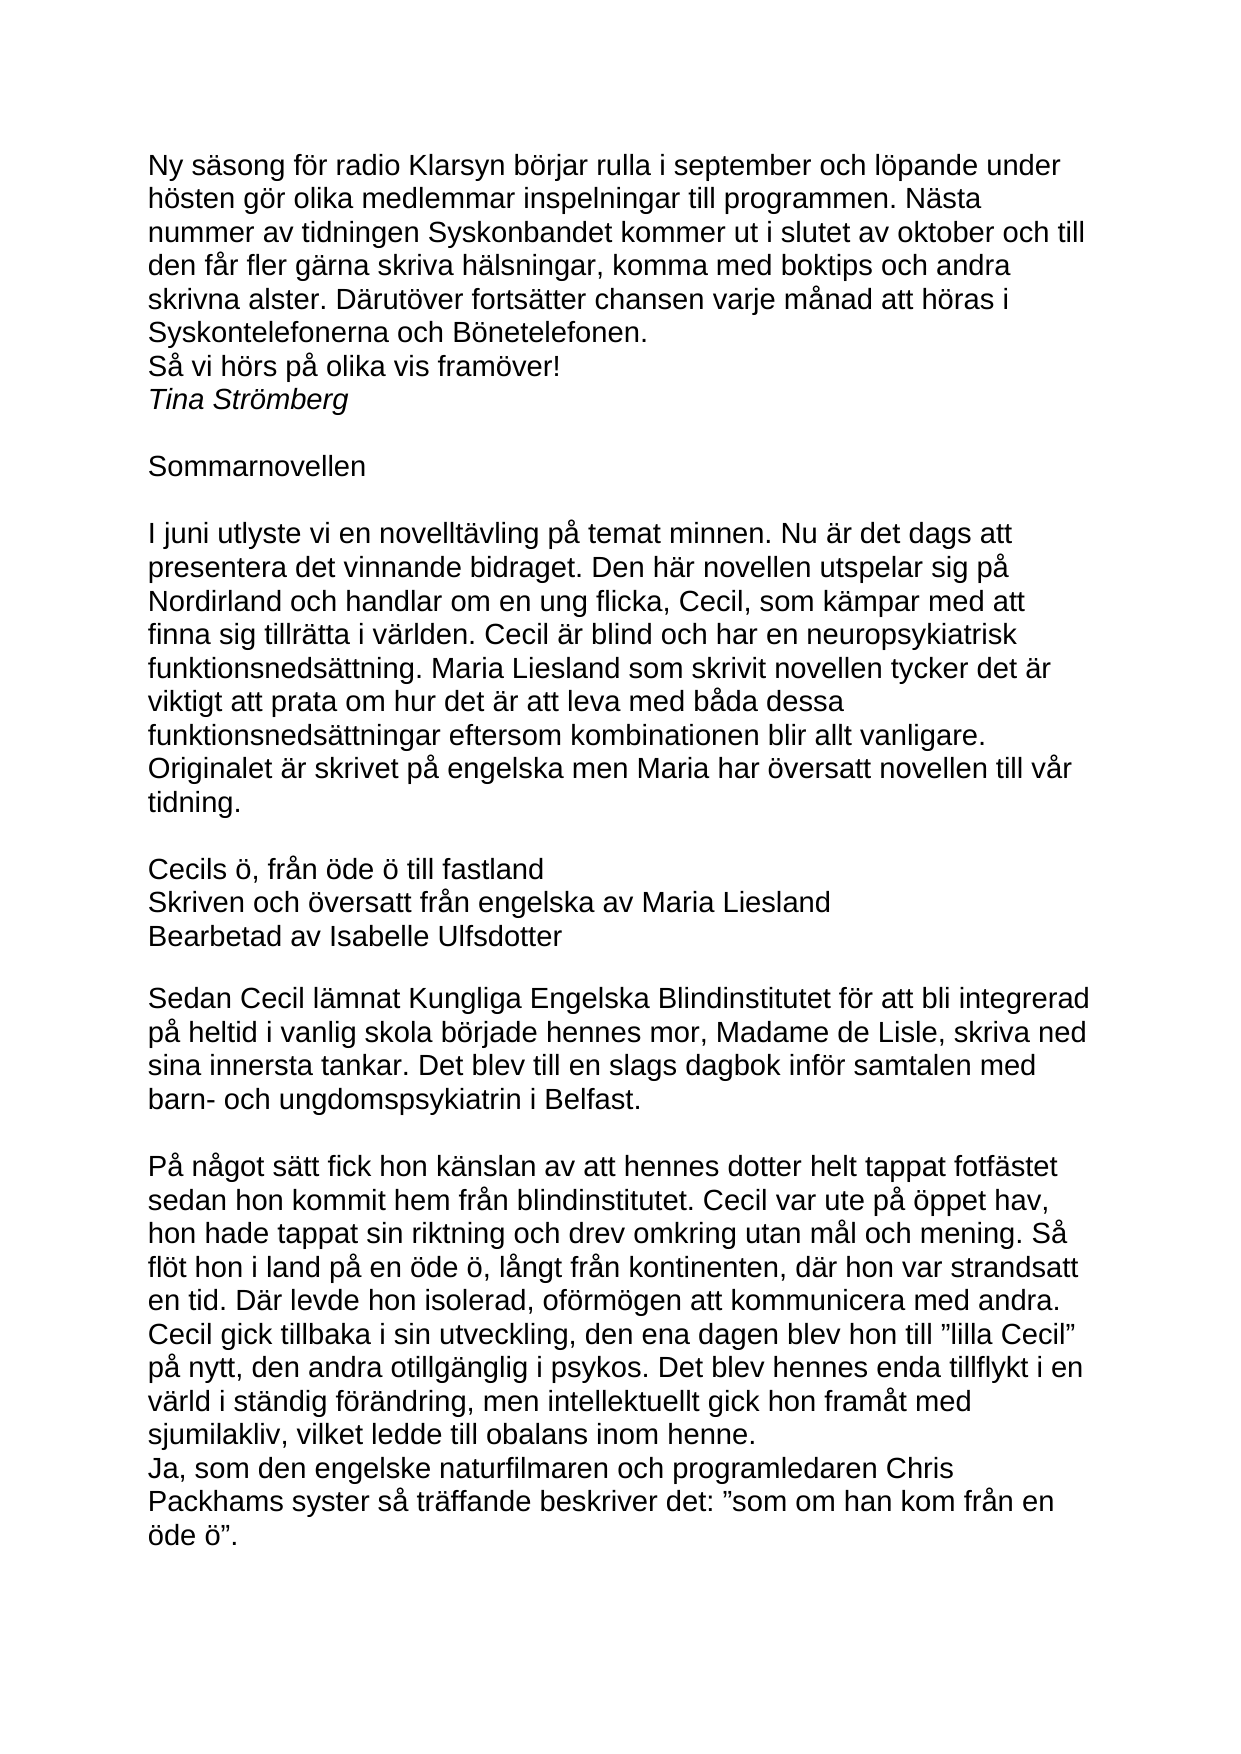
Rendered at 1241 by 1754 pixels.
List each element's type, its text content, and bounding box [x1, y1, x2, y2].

text På något sätt fick hon känslan av att hennes dotter helt tappat fotfästet sedan hon kommit hem från blindinstitutet. Cecil var ute på öppet hav, hon hade tappat sin riktning och drev omkring utan mål och mening. Så flöt hon i land på en öde ö, långt från kontinenten, där hon var strandsatt en tid. Där levde hon isolerad, oförmögen att kommunicera med andra. Cecil gick tillbaka i sin utveckling, den ena dagen blev hon till ”lilla Cecil” på nytt, den andra otillgänglig i psykos. Det blev hennes enda tillflykt i en värld i ständig förändring, men intellektuellt gick hon framåt med sjumilakliv, vilket ledde till obalans inom henne. [148, 1149, 1093, 1451]
text Tina Strömberg [148, 382, 1093, 416]
text Cecils ö, från öde ö till fastland Skriven och översatt från engelska av Maria Liesland Bearbetad av Isabelle Ulfsdotter [148, 852, 1093, 953]
text Ny säsong för radio Klarsyn börjar rulla i september och löpande under hösten gör olika medlemmar inspelningar till programmen. Nästa nummer av tidningen Syskonbandet kommer ut i slutet av oktober och till den får fler gärna skriva hälsningar, komma med boktips och andra skrivna alster. Därutöver fortsätter chansen varje månad att höras i Syskontelefonerna och Bönetelefonen. [148, 148, 1093, 349]
text I juni utlyste vi en novelltävling på temat minnen. Nu är det dags att presentera det vinnande bidraget. Den här novellen utspelar sig på Nordirland och handlar om en ung flicka, Cecil, som kämpar med att finna sig tillrätta i världen. Cecil är blind och har en neuropsykiatrisk funktionsnedsättning. Maria Liesland som skrivit novellen tycker det är viktigt att prata om hur det är att leva med båda dessa funktionsnedsättningar eftersom kombinationen blir allt vanligare. Originalet är skrivet på engelska men Maria har översatt novellen till vår tidning. [148, 517, 1093, 818]
text Sedan Cecil lämnat Kungliga Engelska Blindinstitutet för att bli integrerad på heltid i vanlig skola började hennes mor, Madame de Lisle, skriva ned sina innersta tankar. Det blev till en slags dagbok inför samtalen med barn- och ungdomspsykiatrin i Belfast. [148, 981, 1093, 1116]
text Så vi hörs på olika vis framöver! [148, 349, 1093, 382]
text Ja, som den engelske naturfilmaren och programledaren Chris Packhams syster så träffande beskriver det: ”som om han kom från en öde ö”. [148, 1451, 1093, 1552]
text Sommarnovellen [148, 449, 1093, 483]
